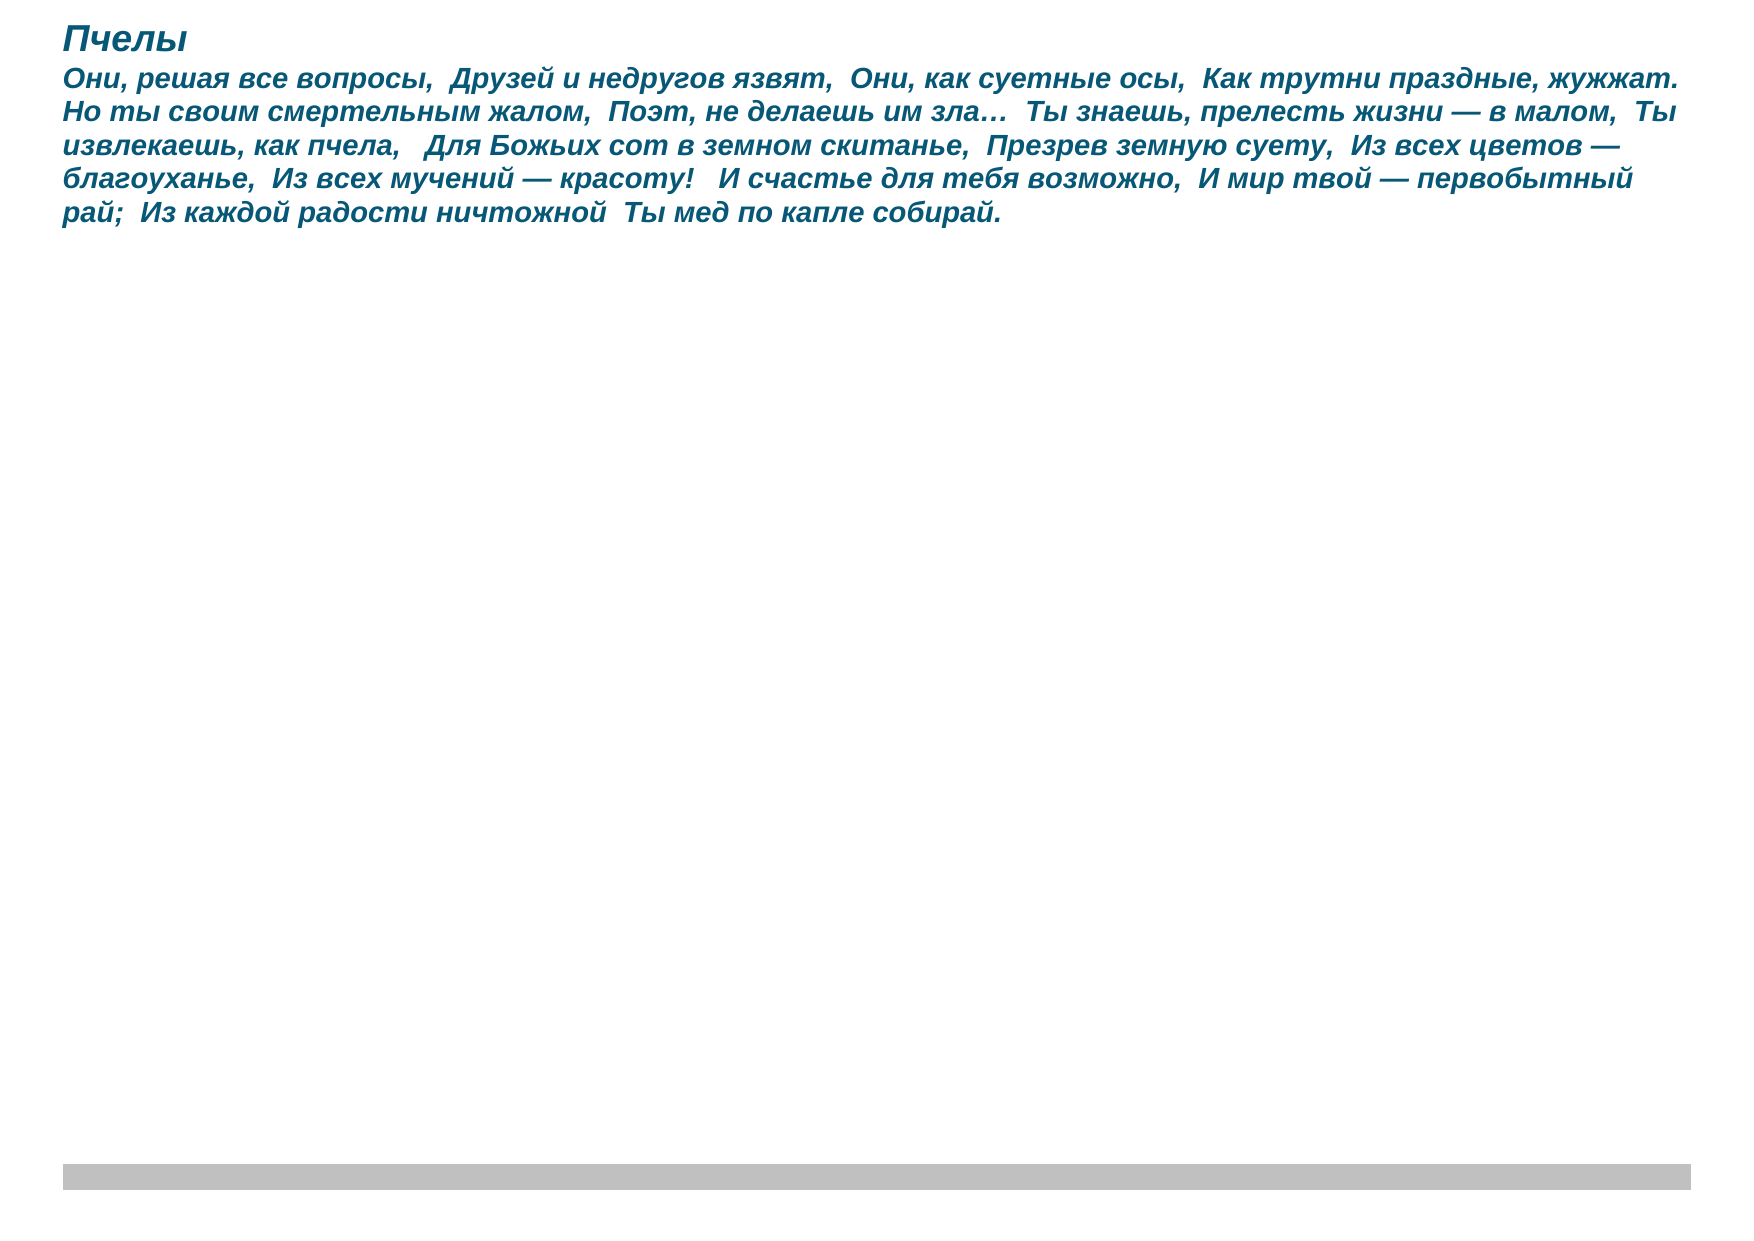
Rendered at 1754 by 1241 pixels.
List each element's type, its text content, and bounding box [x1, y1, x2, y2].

subtitle Пчелы [62, 17, 1691, 60]
text Они, решая все вопросы, [62, 61, 1691, 228]
